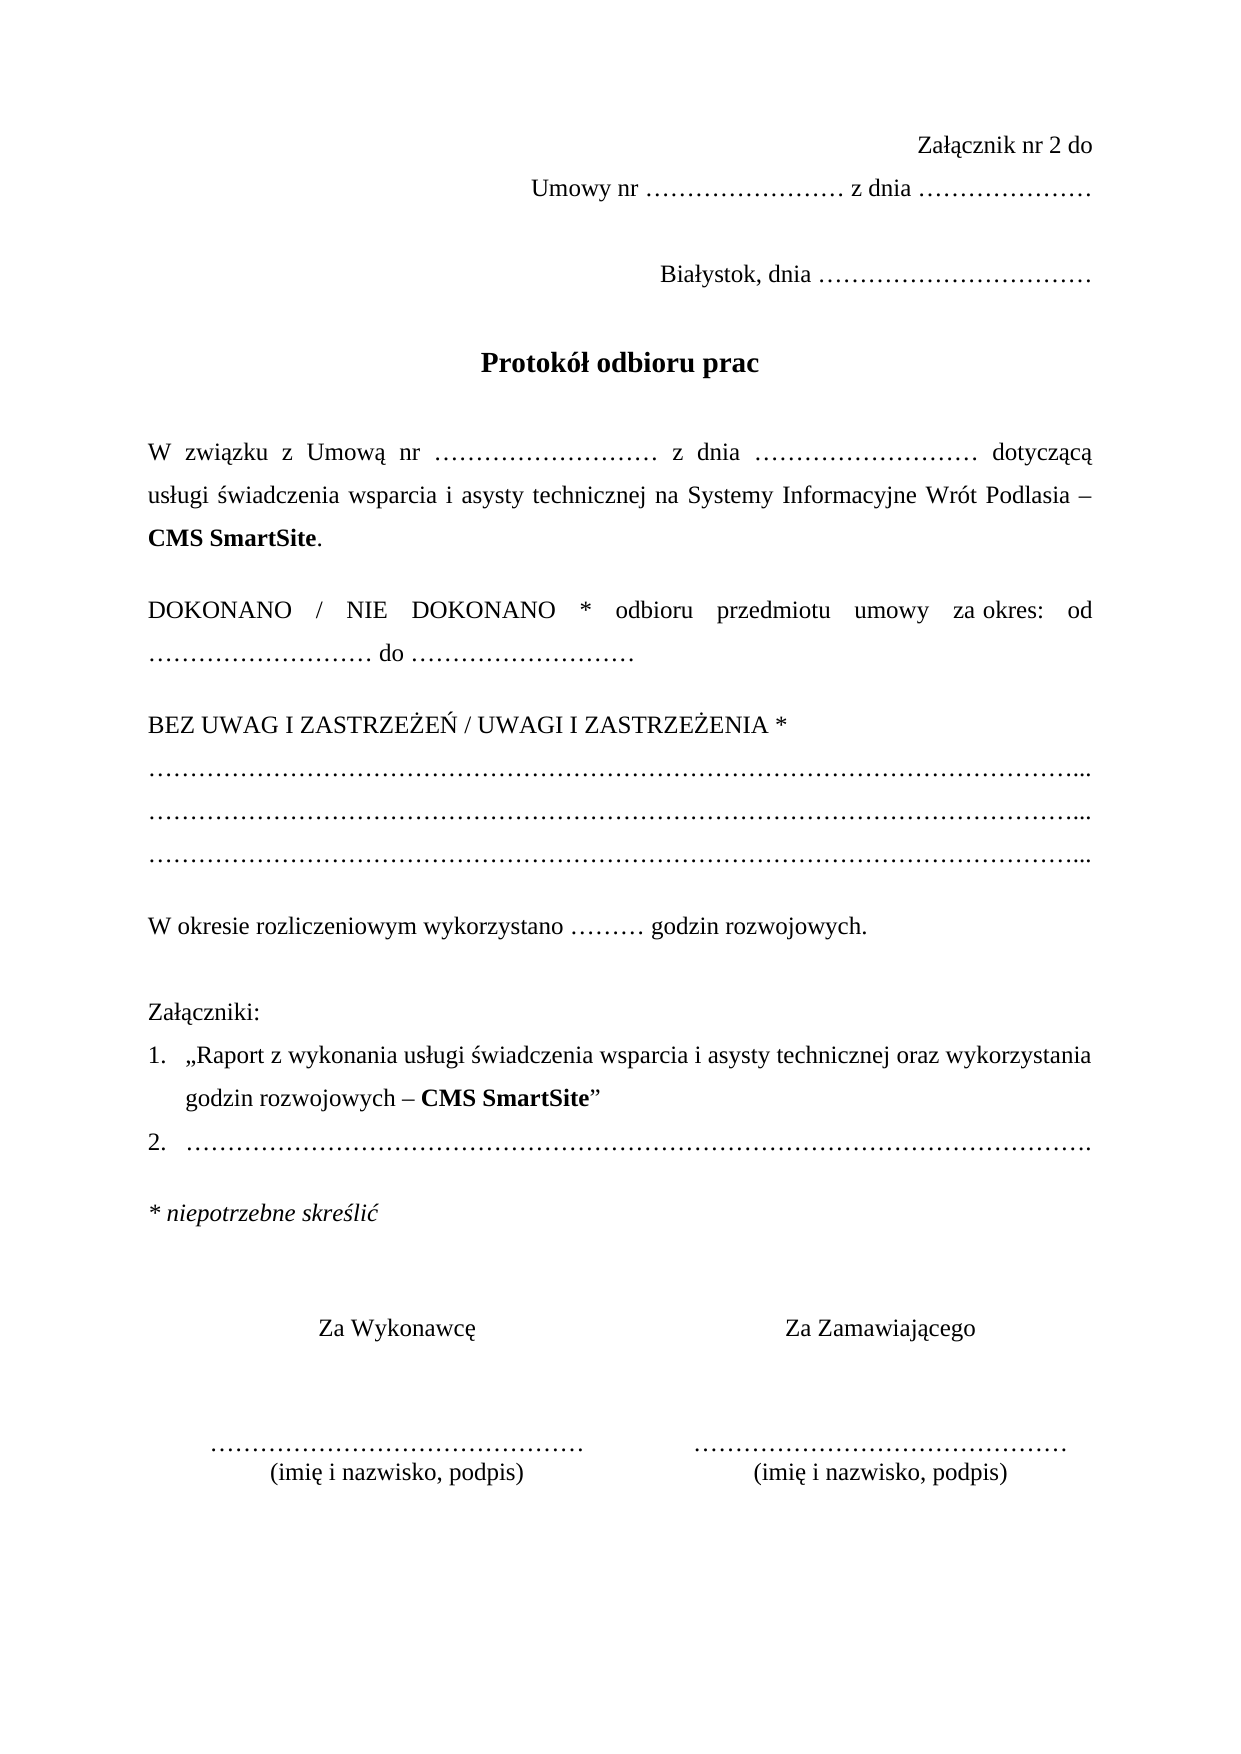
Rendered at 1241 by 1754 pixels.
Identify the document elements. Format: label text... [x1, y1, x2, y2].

text …………………………………………………………………………………………………... [148, 839, 1092, 868]
list ………………………………………………………………………………………………. [148, 1127, 1092, 1155]
table_header Za Zamawiającego ……………………………………… (imię i nazwisko, podpis) [646, 1314, 1115, 1515]
text DOKONANO / NIE DOKONANO * odbioru przedmiotu umowy za okres: od ……………………… do ……………………… [148, 595, 1092, 667]
text BEZ UWAG I ZASTRZEŻEŃ / UWAGI I ZASTRZEŻENIA * [148, 710, 1092, 738]
text * niepotrzebne skreślić [148, 1198, 1092, 1227]
table_header Za Wykonawcę ……………………………………… (imię i nazwisko, podpis) [148, 1314, 646, 1515]
list W okresie rozliczeniowym wykorzystano ……… godzin rozwojowych. [148, 911, 1092, 940]
text Umowy nr …………………… z dnia ………………… [148, 173, 1092, 202]
text Protokół odbioru prac [148, 346, 1092, 379]
list „Raport z wykonania usługi świadczenia wsparcia i asysty technicznej oraz wykorzystania godzin rozwojowych – CMS SmartSite” [148, 1040, 1092, 1112]
text Załącznik nr 2 do [148, 130, 1092, 159]
text W związku z Umową nr ……………………… z dnia ……………………… dotyczącą usługi świadczenia wsparcia i asysty technicznej na Systemy Informacyjne Wrót Podlasia – CMS SmartSite. [148, 437, 1092, 552]
text Załączniki: [148, 997, 1092, 1026]
text …………………………………………………………………………………………………... [148, 796, 1092, 825]
text …………………………………………………………………………………………………... [148, 753, 1092, 782]
text Białystok, dnia …………………………… [148, 259, 1092, 288]
